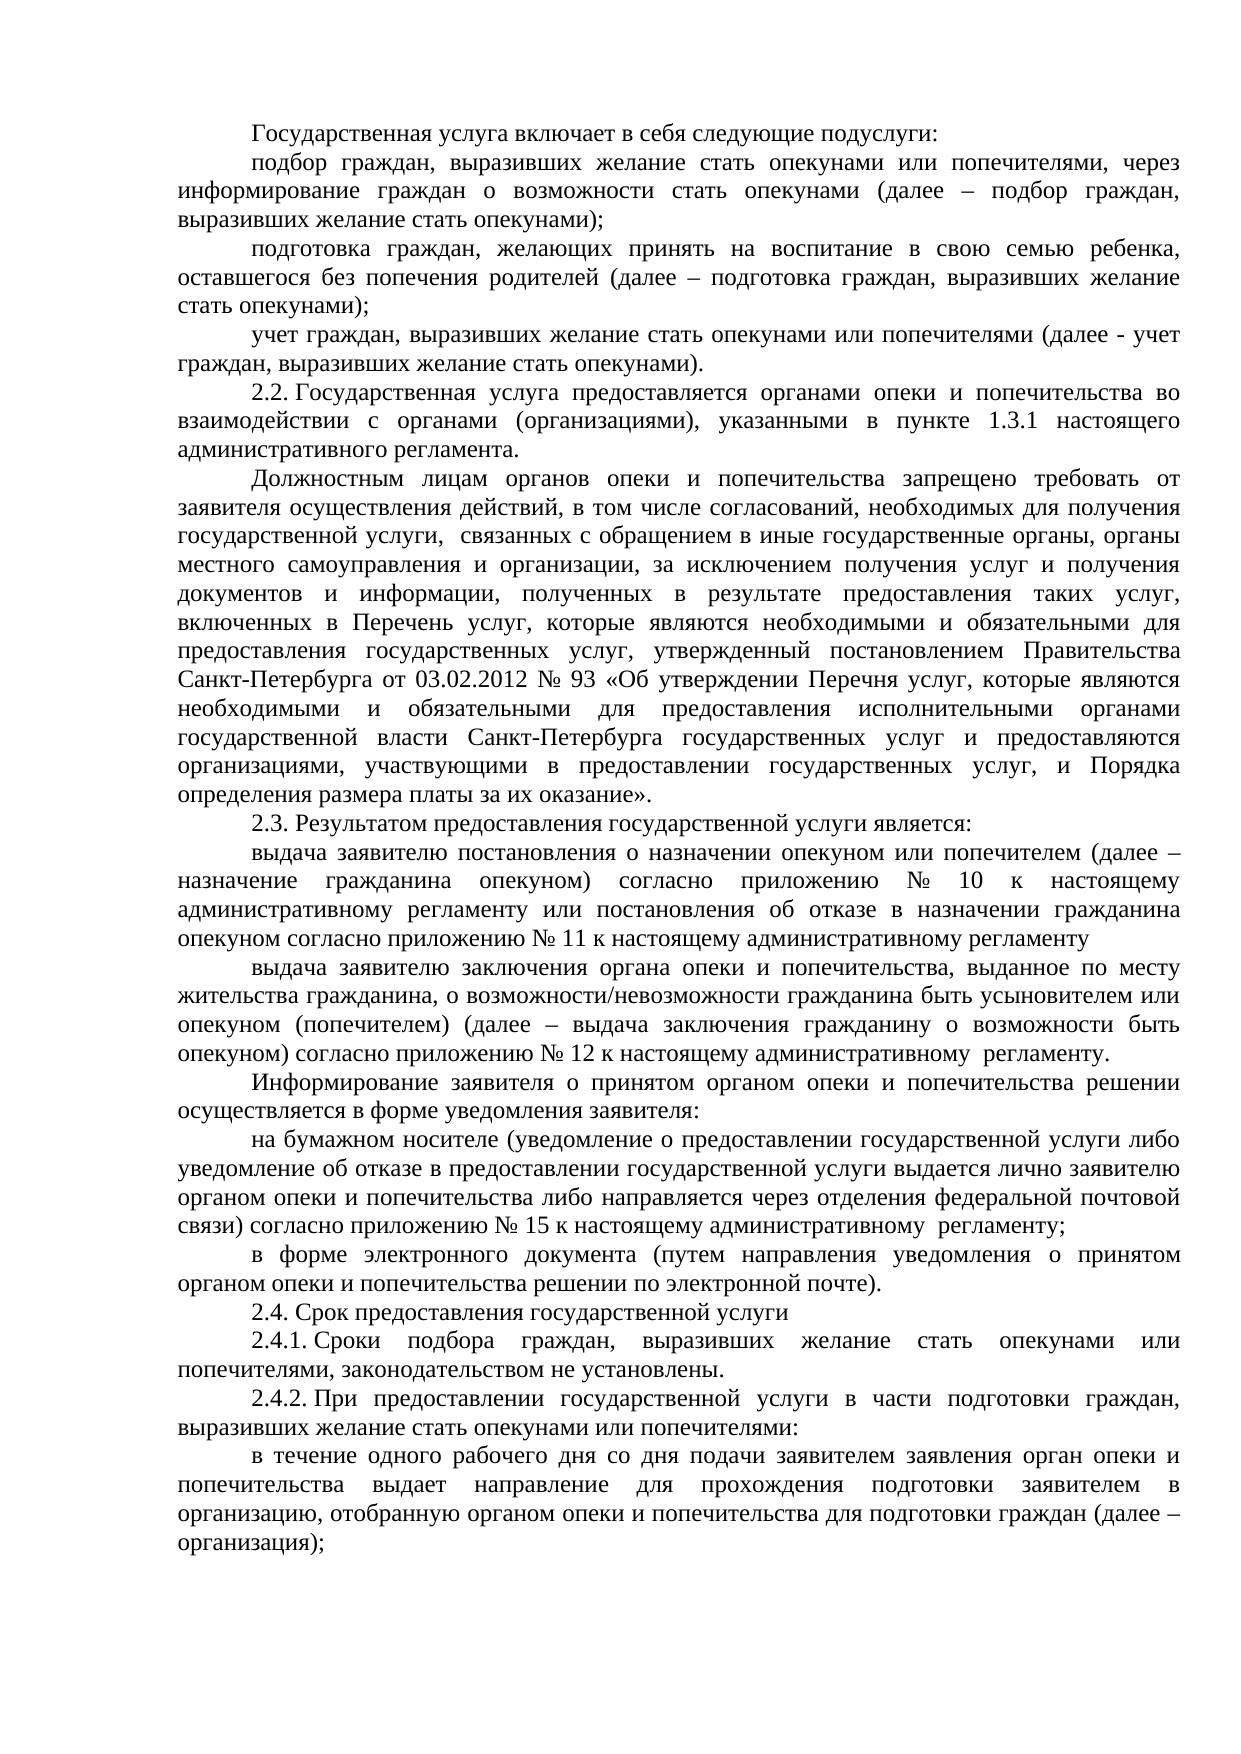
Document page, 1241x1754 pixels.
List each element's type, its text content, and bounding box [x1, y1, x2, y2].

text выдача заявителю постановления о назначении опекуном или попечителем (далее – назначение гражданина опекуном) согласно приложению № 10 к настоящему административному регламенту или постановления об отказе в назначении гражданина опекуном согласно приложению № 11 к настоящему административному регламенту [177, 837, 1181, 952]
text Государственная услуга включает в себя следующие подуслуги: [177, 118, 1181, 147]
text выдача заявителю заключения органа опеки и попечительства, выданное по месту жительства гражданина, о возможности/невозможности гражданина быть усыновителем или опекуном (попечителем) (далее – выдача заключения гражданину о возможности быть опекуном) согласно приложению № 12 к настоящему административному регламенту. [177, 952, 1181, 1067]
text Информирование заявителя о принятом органом опеки и попечительства решении осуществляется в форме уведомления заявителя: [177, 1067, 1181, 1124]
text учет граждан, выразивших желание стать опекунами или попечителями (далее - учет граждан, выразивших желание стать опекунами). [177, 319, 1181, 377]
text подготовка граждан, желающих принять на воспитание в свою семью ребенка, оставшегося без попечения родителей (далее – подготовка граждан, выразивших желание стать опекунами); [177, 233, 1181, 319]
text 2.3. Результатом предоставления государственной услуги является: [177, 808, 1181, 837]
text Должностным лицам органов опеки и попечительства запрещено требовать от заявителя осуществления действий, в том числе согласований, необходимых для получения государственной услуги, связанных с обращением в иные государственные органы, органы местного самоуправления и организации, за исключением получения услуг и получения документов и информации, полученных в результате предоставления таких услуг, включенных в Перечень услуг, которые являются необходимыми и обязательными для предоставления государственных услуг, утвержденный постановлением Правительства Санкт-Петербурга от 03.02.2012 № 93 «Об утверждении Перечня услуг, которые являются необходимыми и обязательными для предоставления исполнительными органами государственной власти Санкт-Петербурга государственных услуг и предоставляются организациями, участвующими в предоставлении государственных услуг, и Порядка определения размера платы за их оказание». [177, 463, 1181, 808]
text 2.4.2. При предоставлении государственной услуги в части подготовки граждан, выразивших желание стать опекунами или попечителями: [177, 1383, 1181, 1441]
text 2.4.1. Сроки подбора граждан, выразивших желание стать опекунами или попечителями, законодательством не установлены. [177, 1326, 1181, 1383]
text подбор граждан, выразивших желание стать опекунами или попечителями, через информирование граждан о возможности стать опекунами (далее – подбор граждан, выразивших желание стать опекунами); [177, 147, 1181, 233]
text в течение одного рабочего дня со дня подачи заявителем заявления орган опеки и попечительства выдает направление для прохождения подготовки заявителем в организацию, отобранную органом опеки и попечительства для подготовки граждан (далее – организация); [177, 1441, 1181, 1556]
text на бумажном носителе (уведомление о предоставлении государственной услуги либо уведомление об отказе в предоставлении государственной услуги выдается лично заявителю органом опеки и попечительства либо направляется через отделения федеральной почтовой связи) согласно приложению № 15 к настоящему административному регламенту; [177, 1124, 1181, 1239]
text в форме электронного документа (путем направления уведомления о принятом органом опеки и попечительства решении по электронной почте). [177, 1239, 1181, 1297]
text 2.2. Государственная услуга предоставляется органами опеки и попечительства во взаимодействии с органами (организациями), указанными в пункте 1.3.1 настоящего административного регламента. [177, 377, 1181, 463]
text 2.4. Срок предоставления государственной услуги [177, 1297, 1181, 1326]
